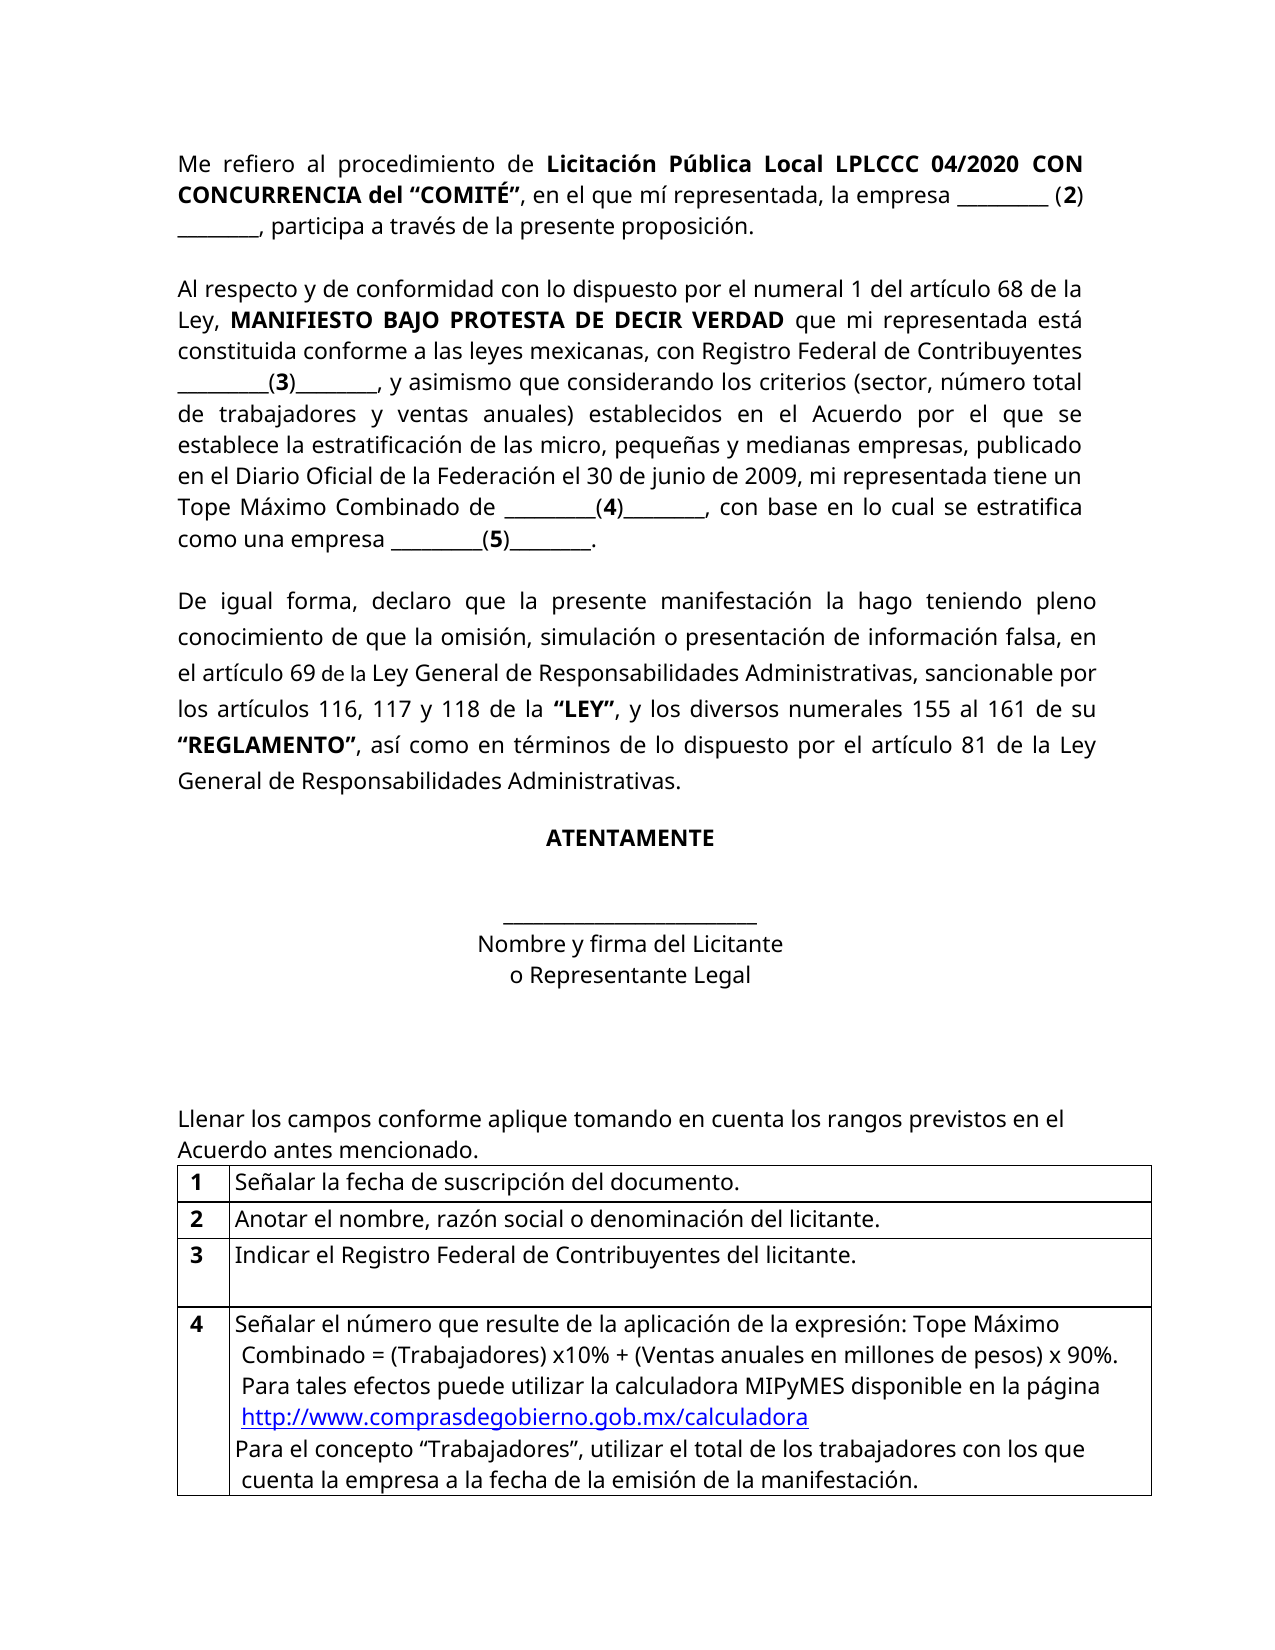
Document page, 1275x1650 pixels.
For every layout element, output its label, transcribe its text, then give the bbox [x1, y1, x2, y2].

text Nombre y firma del Licitante [177, 928, 1083, 959]
text o Representante Legal [177, 959, 1083, 990]
text ATENTAMENTE [177, 822, 1083, 853]
table_cell Anotar el nombre, razón social o denominación del licitante. [230, 1203, 1151, 1238]
table_cell 3 [178, 1239, 229, 1306]
text _________________________ [177, 897, 1083, 928]
text Me refiero al procedimiento de Licitación Pública Local LPLCCC 04/2020 CON CONCURRENCIA del “COMITÉ”, en el que mí representada, la empresa _________ (2) ________, participa a través de la presente proposición. [177, 148, 1083, 241]
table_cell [230, 1308, 1151, 1495]
text Al respecto y de conformidad con lo dispuesto por el numeral 1 del artículo 68 de la Ley, MANIFIESTO BAJO PROTESTA DE DECIR VERDAD que mi representada está constituida conforme a las leyes mexicanas, con Registro Federal de Contribuyentes _________(3)________, y asimismo que considerando los criterios (sector, número total de trabajadores y ventas anuales) establecidos en el Acuerdo por el que se establece la estratificación de las micro, pequeñas y medianas empresas, publicado en el Diario Oficial de la Federación el 30 de junio de 2009, mi representada tiene un Tope Máximo Combinado de _________(4)________, con base en lo cual se estratifica como una empresa _________(5)________. [177, 273, 1083, 554]
table_header 1 [178, 1166, 229, 1201]
text Llenar los campos conforme aplique tomando en cuenta los rangos previstos en el Acuerdo antes mencionado. [177, 1103, 1083, 1165]
table_cell Indicar el Registro Federal de Contribuyentes del licitante. [230, 1239, 1151, 1306]
table_cell 2 [178, 1203, 229, 1238]
table_cell 4 [178, 1308, 229, 1495]
table_header Señalar la fecha de suscripción del documento. [230, 1166, 1151, 1201]
text De igual forma, declaro que la presente manifestación la hago teniendo pleno conocimiento de que la omisión, simulación o presentación de información falsa, en el artículo 69 de la Ley General de Responsabilidades Administrativas, sancionable por los artículos 116, 117 y 118 de la “LEY”, y los diversos numerales 155 al 161 de su “REGLAMENTO”, así como en términos de lo dispuesto por el artículo 81 de la Ley General de Responsabilidades Administrativas. [177, 585, 1098, 796]
